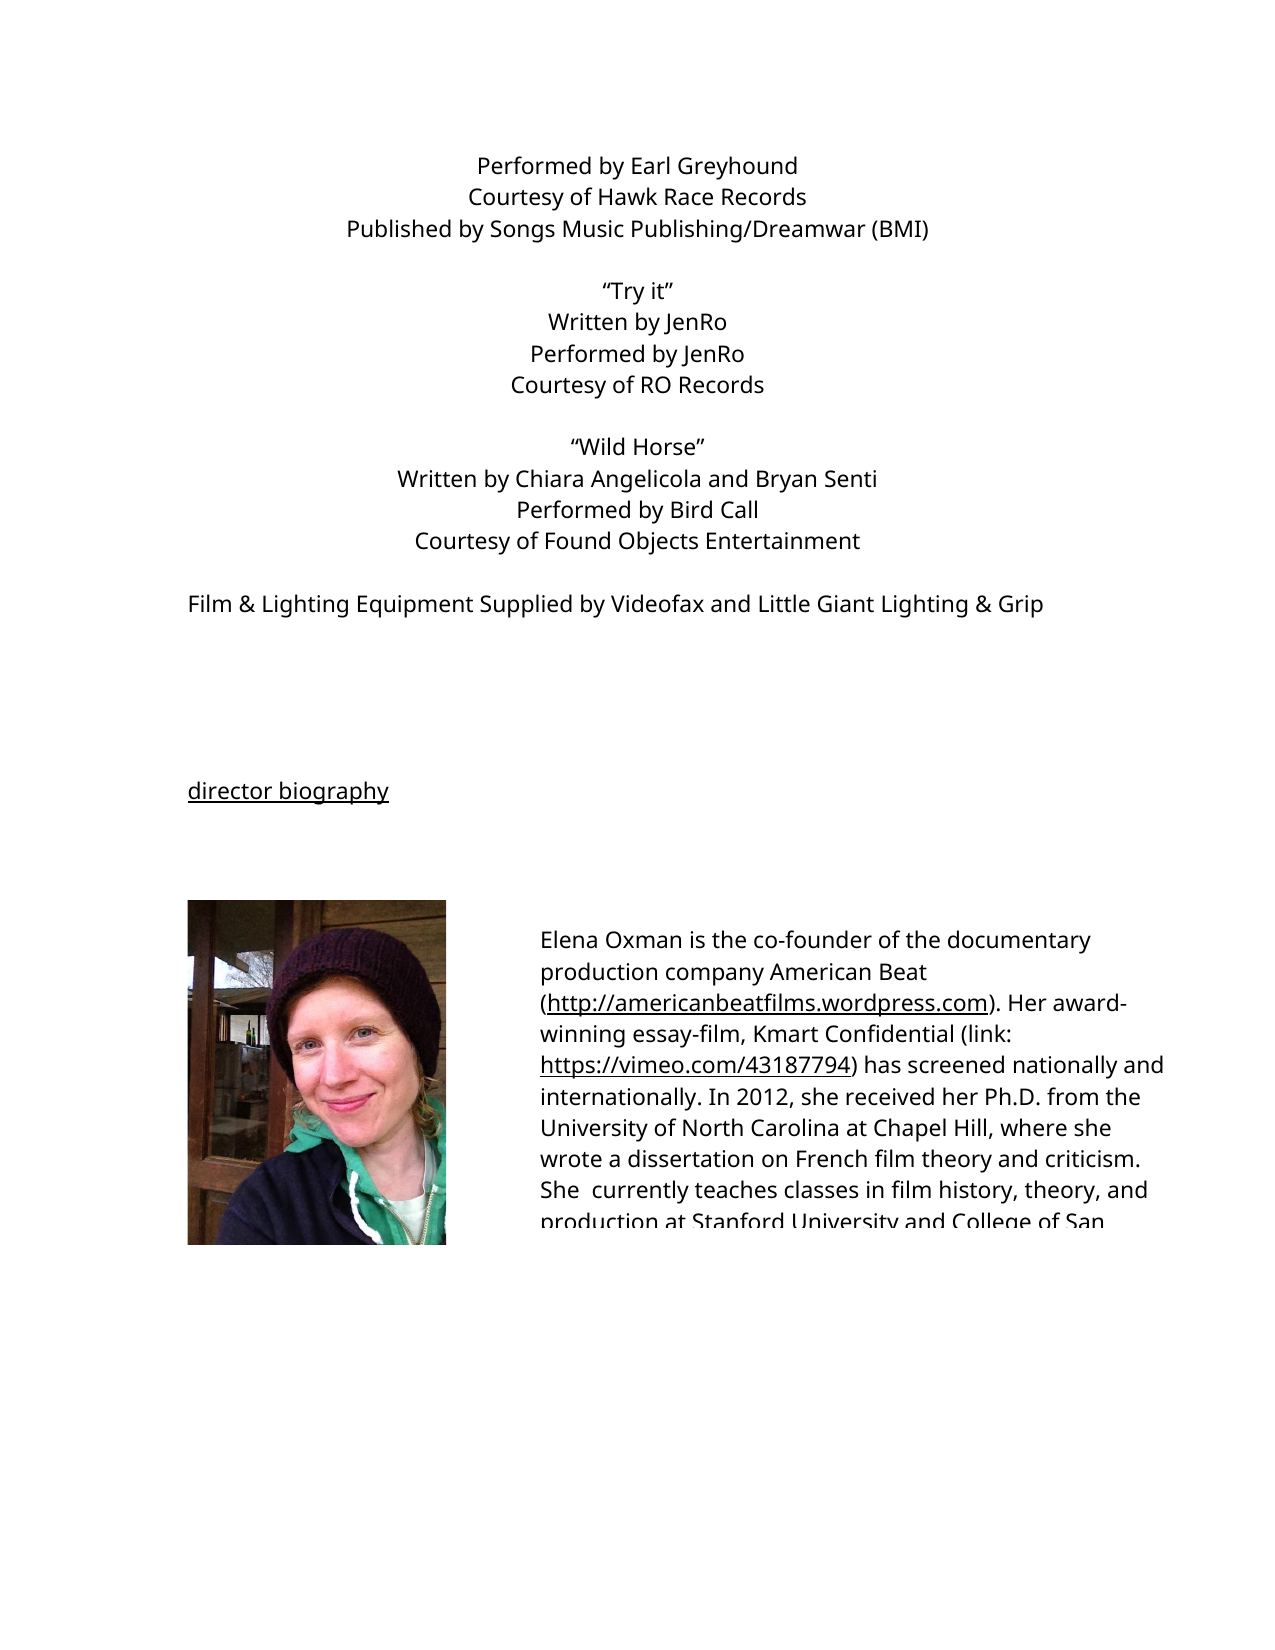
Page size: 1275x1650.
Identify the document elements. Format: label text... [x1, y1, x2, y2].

text Performed by Bird Call [187, 494, 1087, 525]
text “Wild Horse” [187, 431, 1087, 462]
text Courtesy of Hawk Race Records [187, 181, 1087, 212]
text Written by Chiara Angelicola and Bryan Senti [187, 462, 1087, 494]
text Performed by JenRo [187, 337, 1087, 369]
text Published by Songs Music Publishing/Dreamwar (BMI) [187, 212, 1087, 244]
picture [187, 900, 447, 1245]
text Written by JenRo [187, 306, 1087, 337]
text Courtesy of Found Objects Entertainment [187, 525, 1087, 556]
text Film & Lighting Equipment Supplied by Videofax and Little Giant Lighting & Grip [187, 587, 1087, 619]
text Courtesy of RO Records [187, 369, 1087, 400]
text Performed by Earl Greyhound [187, 150, 1087, 181]
text “Try it” [187, 275, 1087, 306]
text director biography [187, 775, 1087, 806]
